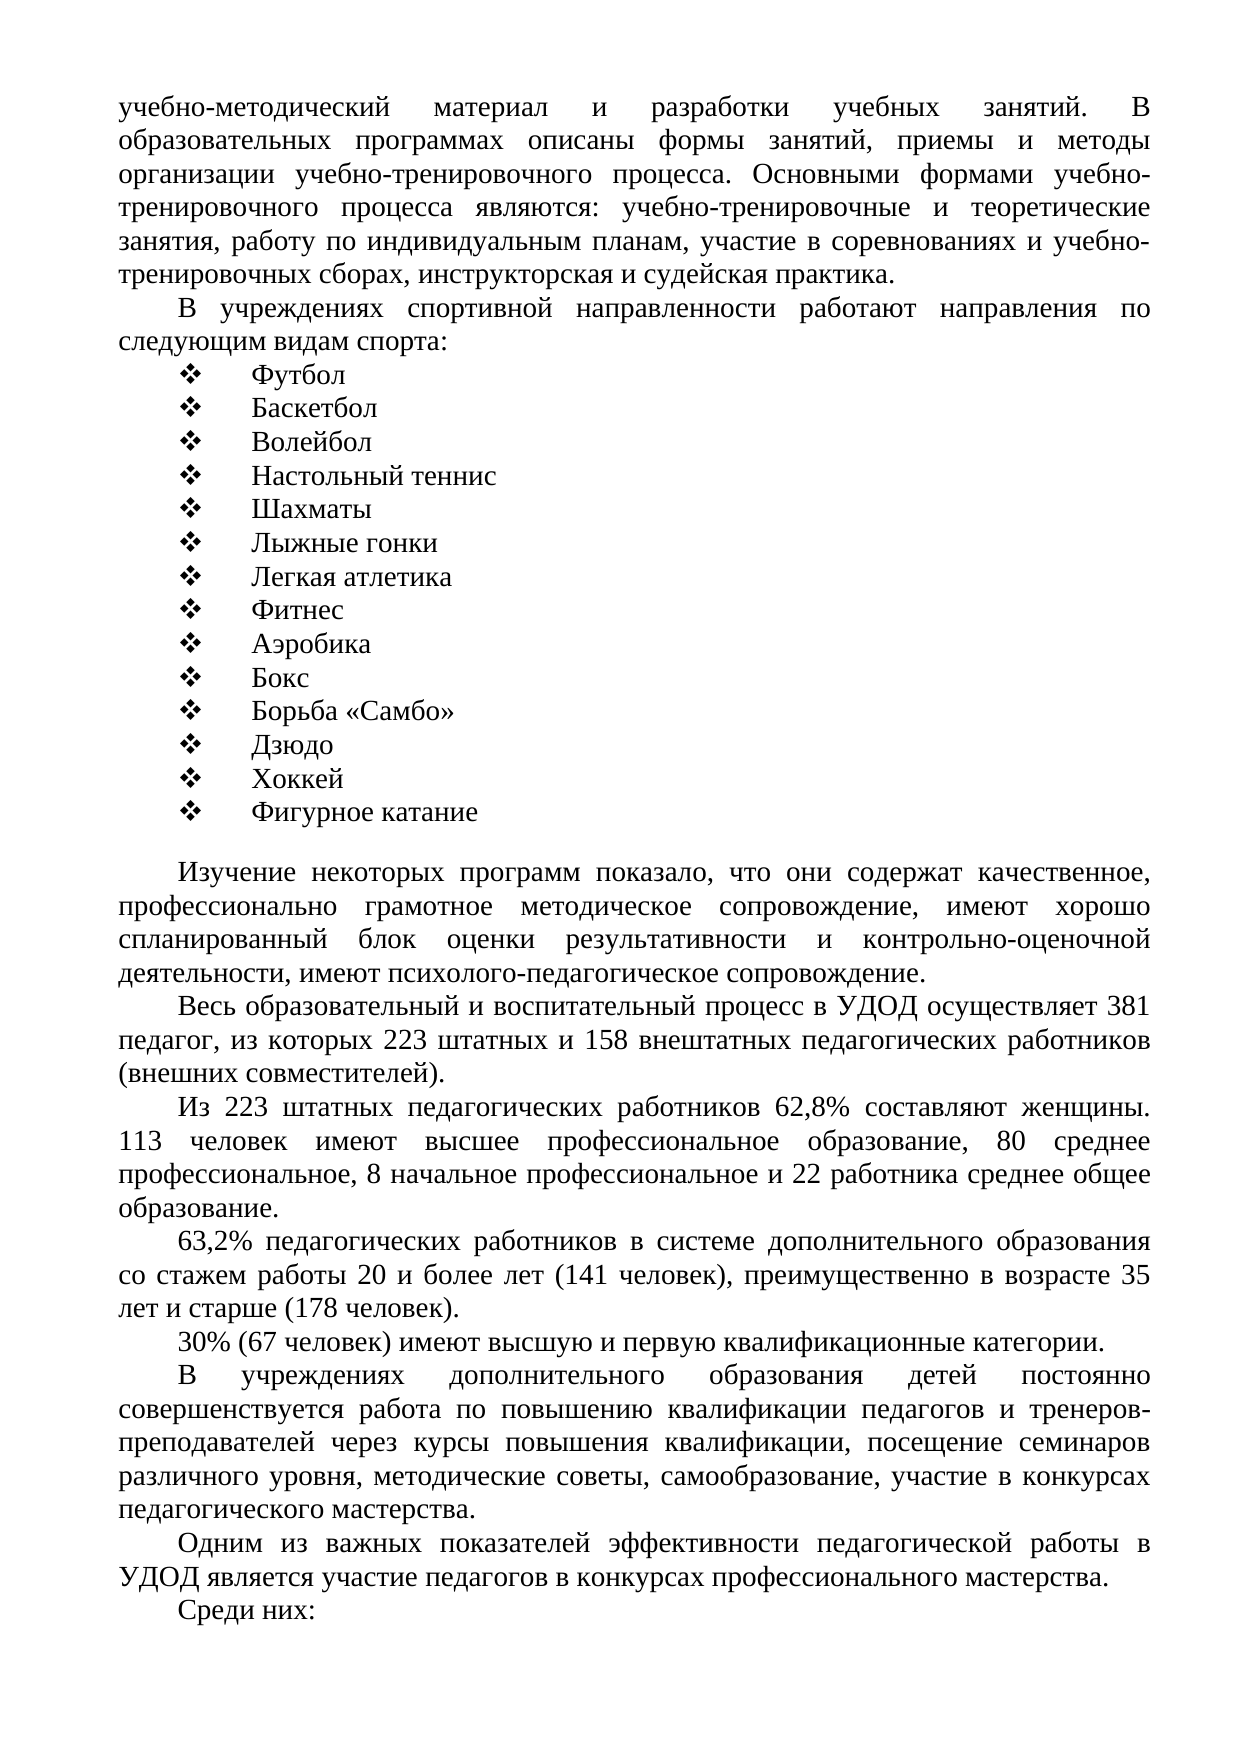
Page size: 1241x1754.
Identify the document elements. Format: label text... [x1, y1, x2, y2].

list Хоккей [118, 761, 1152, 794]
text 30% (67 человек) имеют высшую и первую квалификационные категории. [118, 1324, 1152, 1357]
list Легкая атлетика [118, 559, 1152, 592]
list Волейбол [118, 424, 1152, 458]
text Весь образовательный и воспитательный процесс в УДОД осуществляет 381 педагог, из которых 223 штатных и 158 внештатных педагогических работников (внешних совместителей). [118, 988, 1152, 1089]
list Аэробика [118, 626, 1152, 660]
text Из 223 штатных педагогических работников 62,8% составляют женщины. 113 человек имеют высшее профессиональное образование, 80 среднее профессиональное, 8 начальное профессиональное и 22 работника среднее общее образование. [118, 1089, 1152, 1223]
list Настольный теннис [118, 458, 1152, 492]
list Дзюдо [118, 727, 1152, 761]
list Фитнес [118, 592, 1152, 626]
text Среди них: [118, 1592, 1152, 1626]
list Футбол [118, 357, 1152, 391]
text Одним из важных показателей эффективности педагогической работы в УДОД является участие педагогов в конкурсах профессионального мастерства. [118, 1525, 1152, 1592]
text Изучение некоторых программ показало, что они содержат качественное, профессионально грамотное методическое сопровождение, имеют хорошо спланированный блок оценки результативности и контрольно-оценочной деятельности, имеют психолого-педагогическое сопровождение. [118, 854, 1152, 988]
list Борьба «Самбо» [118, 693, 1152, 727]
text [118, 89, 1152, 290]
list Шахматы [118, 492, 1152, 525]
list Фигурное катание [118, 794, 1152, 828]
list Бокс [118, 660, 1152, 693]
list Баскетбол [118, 391, 1152, 424]
text В учреждениях спортивной направленности работают направления по следующим видам спорта: [118, 290, 1152, 357]
text В учреждениях дополнительного образования детей постоянно совершенствуется работа по повышению квалификации педагогов и тренеров-преподавателей через курсы повышения квалификации, посещение семинаров различного уровня, методические советы, самообразование, участие в конкурсах педагогического мастерства. [118, 1357, 1152, 1525]
list Лыжные гонки [118, 525, 1152, 559]
text 63,2% педагогических работников в системе дополнительного образования со стажем работы 20 и более лет (141 человек), преимущественно в возрасте 35 лет и старше (178 человек). [118, 1223, 1152, 1324]
